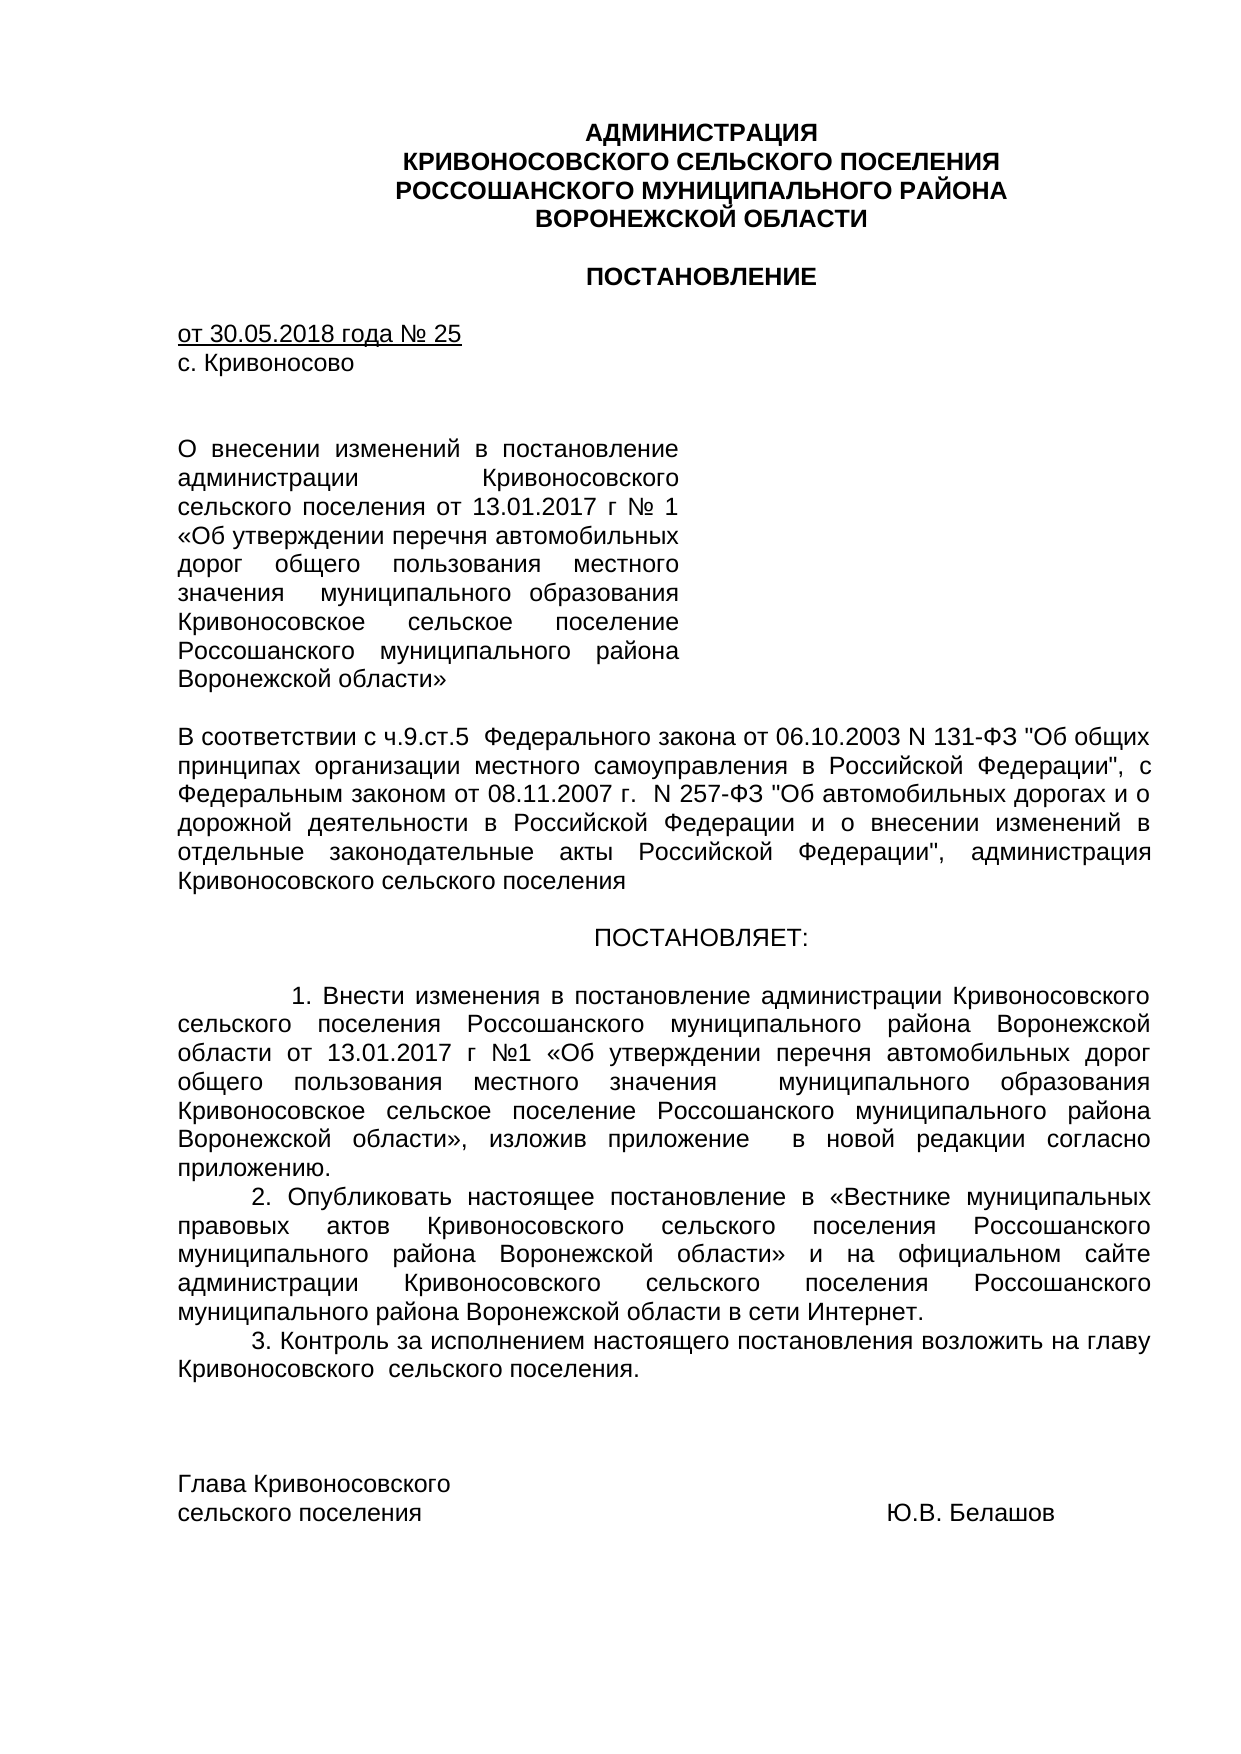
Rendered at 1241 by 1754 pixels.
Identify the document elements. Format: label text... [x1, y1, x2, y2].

text АДМИНИСТРАЦИЯ [177, 118, 1152, 147]
text Глава Кривоносовского [177, 1469, 1152, 1498]
text сельского поселения Ю.В. Белашов [177, 1498, 1152, 1527]
text ПОСТАНОВЛЯЕТ: [177, 923, 1152, 952]
text 1. Внести изменения в постановление администрации Кривоносовского сельского поселения Россошанского муниципального района Воронежской области от 13.01.2017 г №1 «Об утверждении перечня автомобильных дорог общего пользования местного значения муниципального образования Кривоносовское сельское поселение Россошанского муниципального района Воронежской области», изложив приложение в новой редакции согласно приложению. [177, 981, 1152, 1182]
text 3. Контроль за исполнением настоящего постановления возложить на главу Кривоносовского сельского поселения. [177, 1326, 1152, 1383]
text О внесении изменений в постановление администрации Кривоносовского сельского поселения от 13.01.2017 г № 1 «Об утверждении перечня автомобильных дорог общего пользования местного значения муниципального образования Кривоносовское сельское поселение Россошанского муниципального района Воронежской области» [177, 434, 679, 693]
text 2. Опубликовать настоящее постановление в «Вестнике муниципальных правовых актов Кривоносовского сельского поселения Россошанского муниципального района Воронежской области» и на официальном сайте администрации Кривоносовского сельского поселения Россошанского муниципального района Воронежской области в сети Интернет. [177, 1182, 1152, 1326]
text от 30.05.2018 года № 25 [177, 319, 1152, 348]
text В соответствии с ч.9.ст.5 Федерального закона от 06.10.2003 N 131-ФЗ "Об общих принципах организации местного самоуправления в Российской Федерации", с Федеральным законом от 08.11.2007 г. N 257-ФЗ "Об автомобильных дорогах и о дорожной деятельности в Российской Федерации и о внесении изменений в отдельные законодательные акты Российской Федерации", администрация Кривоносовского сельского поселения [177, 722, 1152, 894]
text ПОСТАНОВЛЕНИЕ [177, 262, 1152, 291]
text КРИВОНОСОВСКОГО СЕЛЬСКОГО ПОСЕЛЕНИЯ [177, 147, 1152, 176]
text с. Кривоносово [177, 348, 1152, 377]
text РОССОШАНСКОГО МУНИЦИПАЛЬНОГО РАЙОНА [177, 176, 1152, 204]
text ВОРОНЕЖСКОЙ ОБЛАСТИ [177, 204, 1152, 233]
